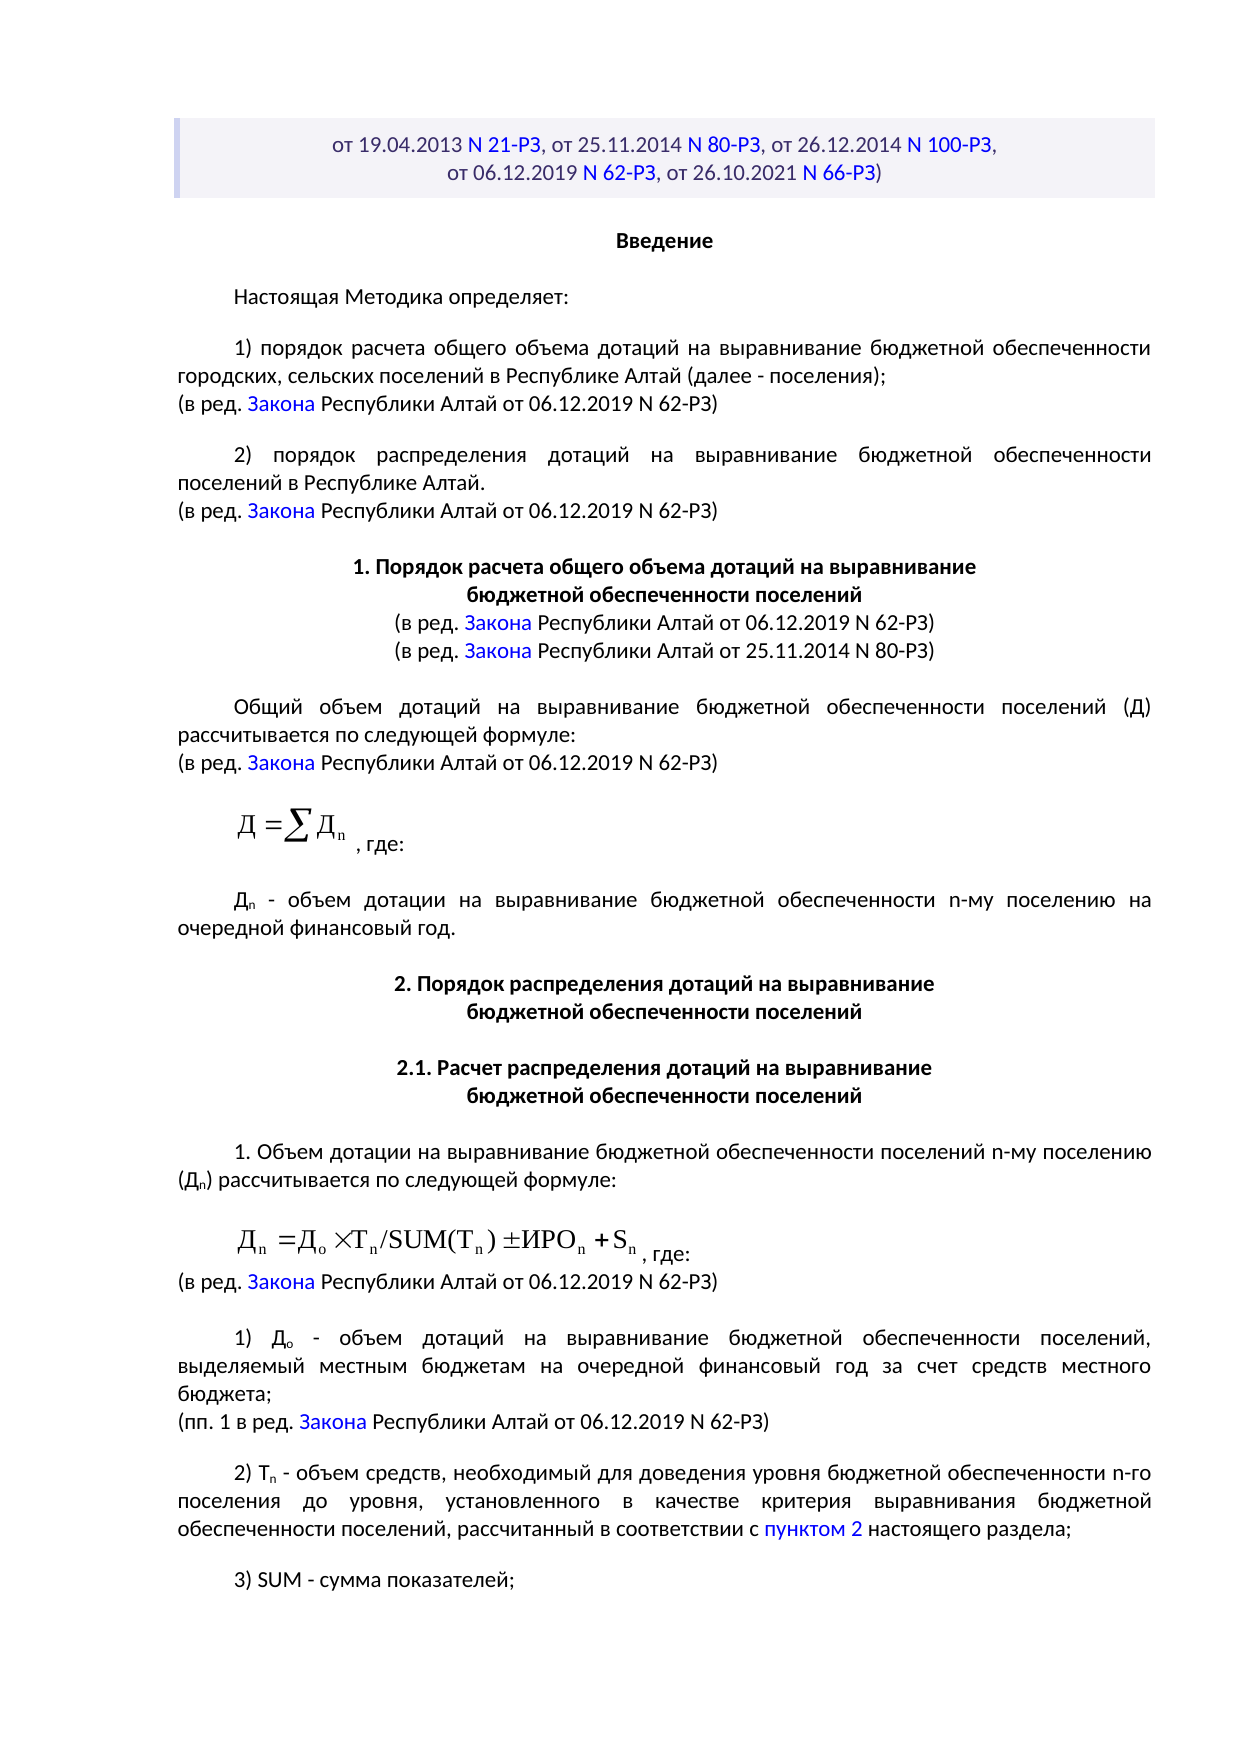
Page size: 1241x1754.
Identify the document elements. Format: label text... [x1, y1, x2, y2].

title 2. Порядок распределения дотаций на выравнивание [177, 969, 1152, 997]
text 1. Объем дотации на выравнивание бюджетной обеспеченности поселений n-му поселению (Дn) рассчитывается по следующей формуле: [177, 1137, 1152, 1193]
text (в ред. Закона Республики Алтай от 06.12.2019 N 62-РЗ) [177, 748, 1152, 776]
title бюджетной обеспеченности поселений [177, 1081, 1152, 1109]
text Общий объем дотаций на выравнивание бюджетной обеспеченности поселений (Д) рассчитывается по следующей формуле: [177, 692, 1152, 748]
text (в ред. Закона Республики Алтай от 06.12.2019 N 62-РЗ) [177, 389, 1152, 417]
text Настоящая Методика определяет: [177, 282, 1152, 310]
text 3) SUM - сумма показателей; [177, 1565, 1152, 1593]
title Введение [177, 226, 1152, 254]
text (пп. 1 в ред. Закона Республики Алтай от 06.12.2019 N 62-РЗ) [177, 1407, 1152, 1436]
title 1. Порядок расчета общего объема дотаций на выравнивание [177, 552, 1152, 580]
text (в ред. Закона Республики Алтай от 25.11.2014 N 80-РЗ) [177, 636, 1152, 664]
text , где: [177, 804, 1152, 857]
text , где: [177, 1221, 1152, 1267]
text 2) порядок распределения дотаций на выравнивание бюджетной обеспеченности поселений в Республике Алтай. [177, 440, 1152, 496]
text 2) Тn - объем средств, необходимый для доведения уровня бюджетной обеспеченности n-го поселения до уровня, установленного в качестве критерия выравнивания бюджетной обеспеченности поселений, рассчитанный в соответствии с пунктом 2 настоящего раздела; [177, 1458, 1152, 1542]
text 1) До - объем дотаций на выравнивание бюджетной обеспеченности поселений, выделяемый местным бюджетам на очередной финансовый год за счет средств местного бюджета; [177, 1323, 1152, 1407]
title бюджетной обеспеченности поселений [177, 997, 1152, 1025]
text (в ред. Закона Республики Алтай от 06.12.2019 N 62-РЗ) [177, 608, 1152, 636]
text Дn - объем дотации на выравнивание бюджетной обеспеченности n-му поселению на очередной финансовый год. [177, 885, 1152, 941]
text 1) порядок расчета общего объема дотаций на выравнивание бюджетной обеспеченности городских, сельских поселений в Республике Алтай (далее - поселения); [177, 333, 1152, 389]
text (в ред. Закона Республики Алтай от 06.12.2019 N 62-РЗ) [177, 496, 1152, 524]
title 2.1. Расчет распределения дотаций на выравнивание [177, 1053, 1152, 1081]
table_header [180, 118, 1149, 198]
text (в ред. Закона Республики Алтай от 06.12.2019 N 62-РЗ) [177, 1267, 1152, 1295]
title бюджетной обеспеченности поселений [177, 580, 1152, 608]
